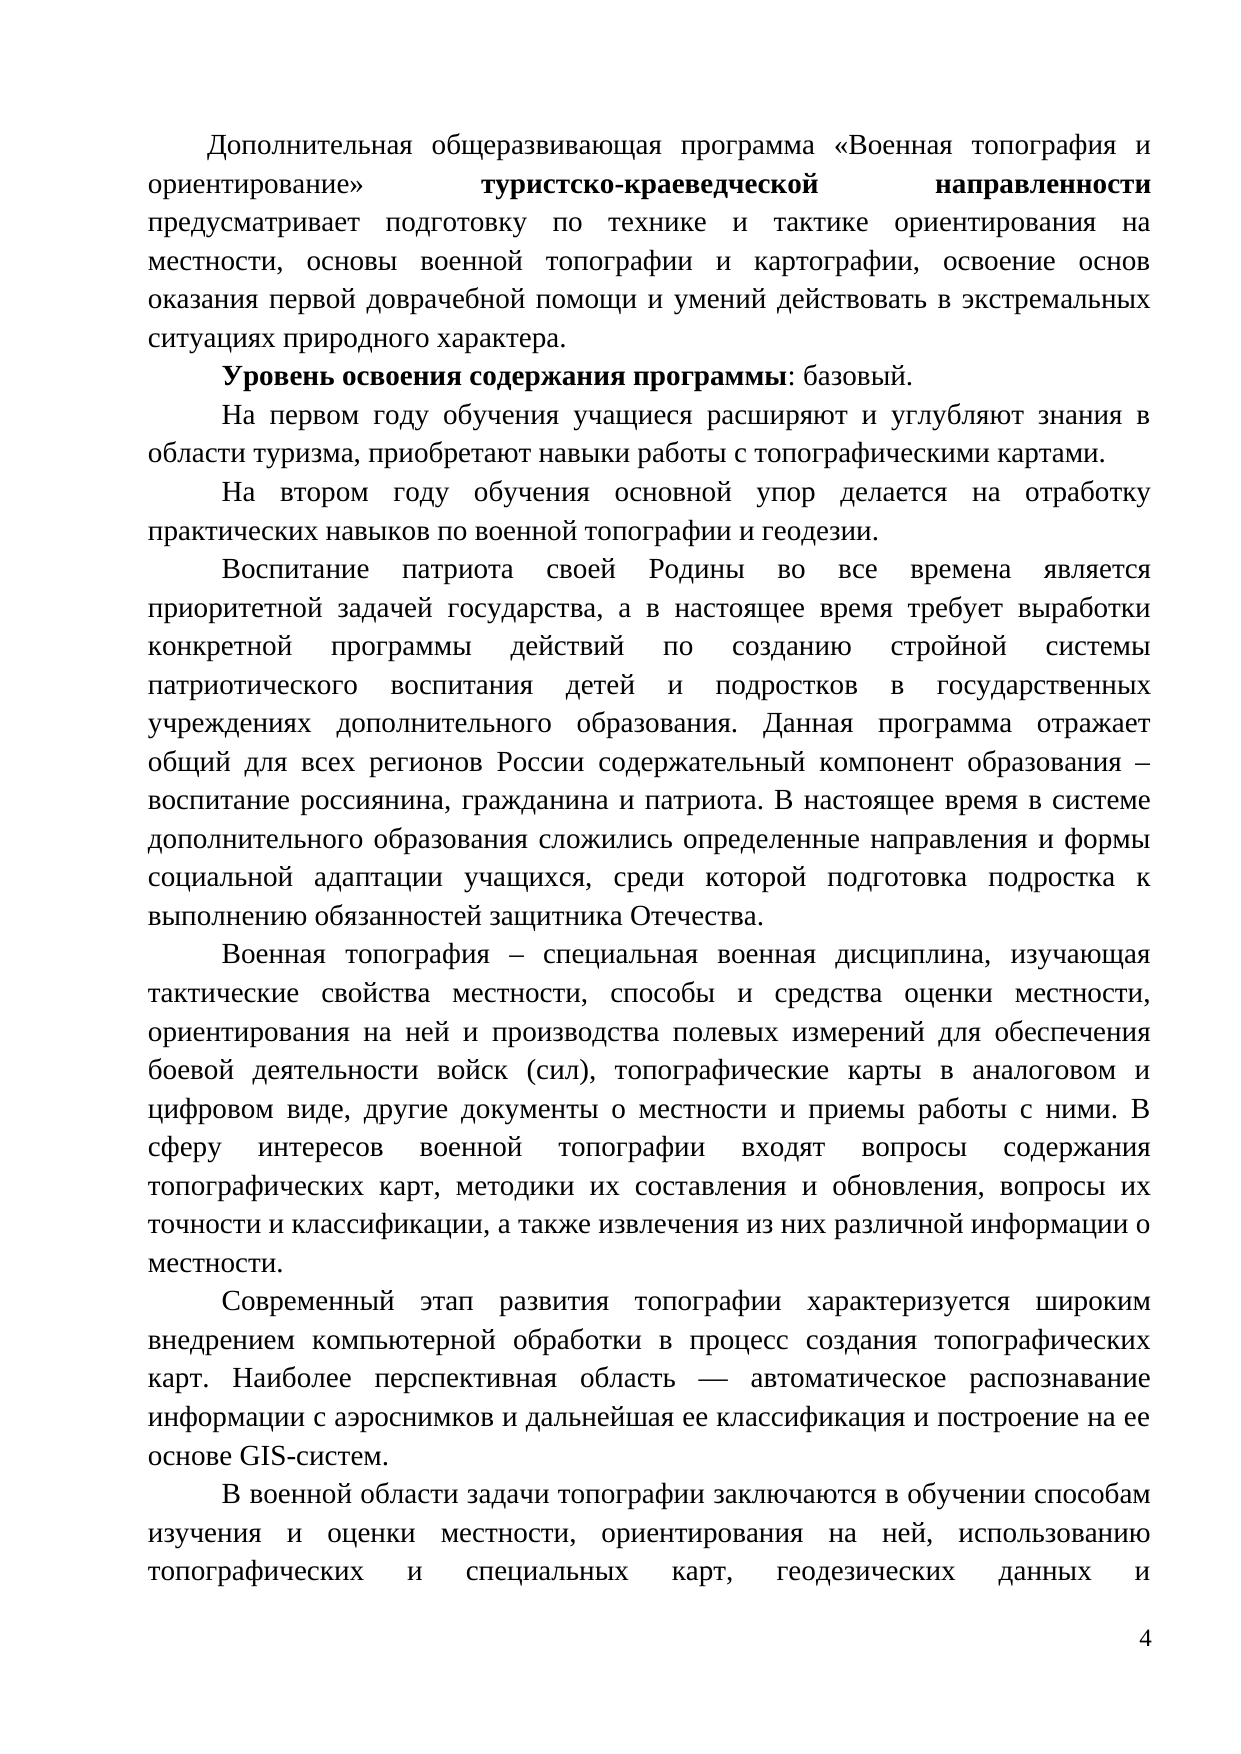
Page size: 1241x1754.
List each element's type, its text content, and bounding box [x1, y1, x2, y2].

text Воспитание патриота своей Родины во все времена является приоритетной задачей государства, а в настоящее время требует выработки конкретной программы действий по созданию стройной системы патриотического воспитания детей и подростков в государственных учреждениях дополнительного образования. Данная программа отражает общий для всех регионов России содержательный компонент образования – воспитание россиянина, гражданина и патриота. В настоящее время в системе дополнительного образования сложились определенные направления и формы социальной адаптации учащихся, среди которой подготовка подростка к выполнению обязанностей защитника Отечества. [148, 551, 1152, 932]
text На втором году обучения основной упор делается на отработку практических навыков по военной топографии и геодезии. [148, 474, 1152, 546]
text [148, 1476, 1152, 1587]
text Дополнительная общеразвивающая программа «Военная топография и ориентирование» туристско-краеведческой направленности предусматривает подготовку по технике и тактике ориентирования на местности, основы военной топографии и картографии, освоение основ оказания первой доврачебной помощи и умений действовать в экстремальных ситуациях природного характера. [148, 127, 1152, 353]
text На первом году обучения учащиеся расширяют и углубляют знания в области туризма, приобретают навыки работы с топографическими картами. [148, 397, 1152, 469]
text Военная топография – специальная военная дисциплина, изучающая тактические свойства местности, способы и средства оценки местности, ориентирования на ней и производства полевых измерений для обеспечения боевой деятельности войск (сил), топографические карты в аналоговом и цифровом виде, другие документы о местности и приемы работы с ними. В сферу интересов военной топографии входят вопросы содержания топографических карт, методики их составления и обновления, вопросы их точности и классификации, а также извлечения из них различной информации о местности. [148, 937, 1152, 1278]
text Уровень освоения содержания программы: базовый. [148, 358, 1152, 392]
text Современный этап развития топографии характеризуется широким внедрением компьютерной обработки в процесс создания топографических карт. Наиболее перспективная область — автоматическое распознавание информации с аэроснимков и дальнейшая ее классификация и построение на ее основе GIS-систем. [148, 1283, 1152, 1471]
